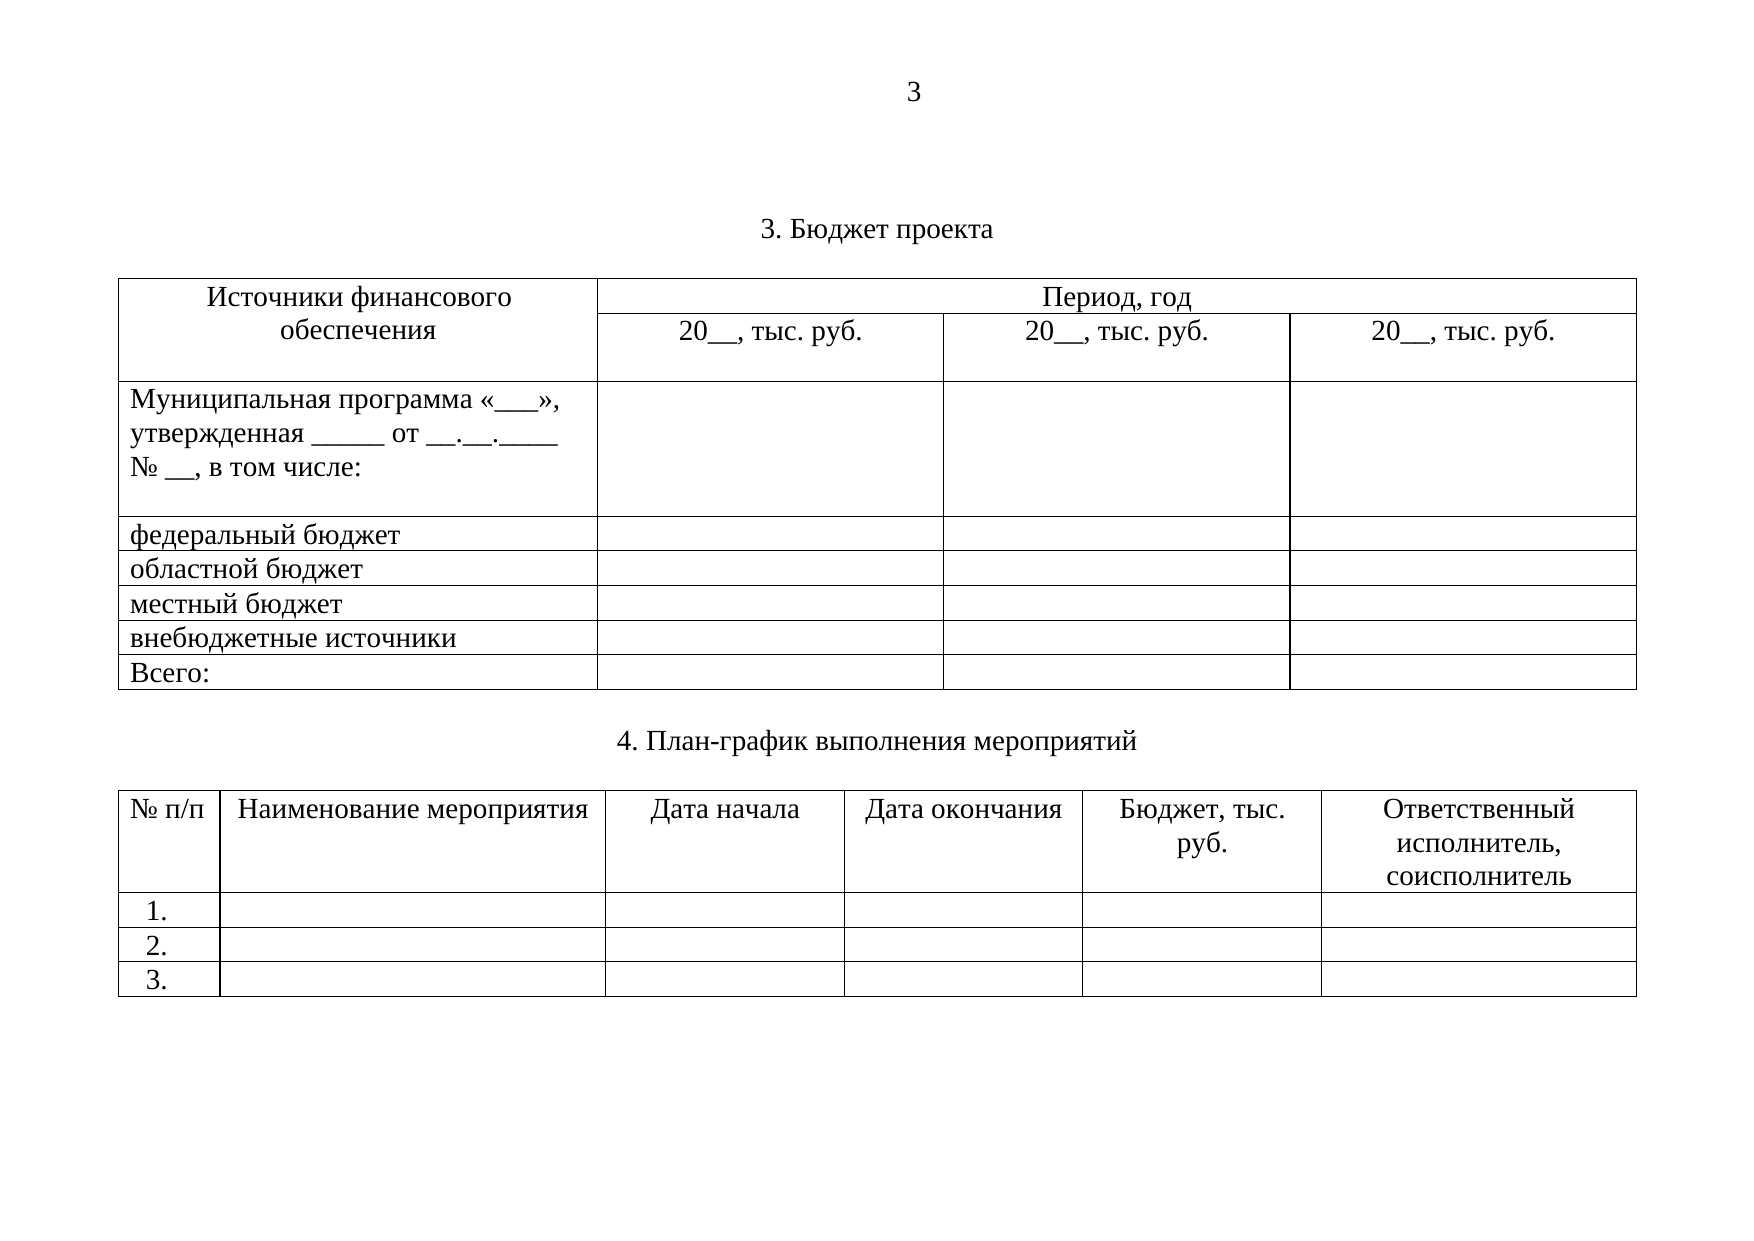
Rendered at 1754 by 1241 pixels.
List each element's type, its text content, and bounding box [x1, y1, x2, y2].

table_cell [944, 382, 1289, 516]
table_cell [606, 928, 844, 961]
table_cell [606, 962, 844, 996]
table_cell [1291, 586, 1636, 619]
table_cell [221, 928, 605, 961]
text 3. Бюджет проекта [118, 211, 1636, 244]
table_cell [1291, 551, 1636, 585]
table_header Наименование мероприятия [221, 791, 605, 892]
table_cell [1083, 928, 1321, 961]
table_cell [1322, 962, 1636, 996]
table_cell [221, 962, 605, 996]
table_header Бюджет, тыс. руб. [1083, 791, 1321, 892]
table_cell [606, 893, 844, 927]
table_cell [845, 893, 1082, 927]
text 4. План-график выполнения мероприятий [118, 723, 1636, 757]
table_header Дата окончания [845, 791, 1082, 892]
table_cell [598, 551, 943, 585]
table_header Источники финансового обеспечения [119, 279, 597, 381]
table_cell [944, 655, 1289, 689]
table_cell 20__, тыс. руб. [1291, 314, 1636, 381]
table_cell [598, 655, 943, 689]
table_cell [119, 893, 219, 927]
table_cell [1083, 962, 1321, 996]
table_cell [221, 893, 605, 927]
table_cell [1291, 621, 1636, 654]
table_cell [119, 928, 219, 961]
table_cell Всего: [119, 655, 597, 689]
table_cell [1291, 655, 1636, 689]
table_cell внебюджетные источники [119, 621, 597, 654]
table_cell [598, 621, 943, 654]
table_cell [1291, 517, 1636, 550]
table_cell [944, 621, 1289, 654]
table_cell [1322, 928, 1636, 961]
table_cell [598, 382, 943, 516]
table_cell [598, 517, 943, 550]
table_cell федеральный бюджет [119, 517, 597, 550]
table_header Дата начала [606, 791, 844, 892]
table_cell [1291, 382, 1636, 516]
table_cell местный бюджет [119, 586, 597, 619]
table_cell [944, 551, 1289, 585]
table_header Период, год [598, 279, 1636, 312]
table_cell [1322, 893, 1636, 927]
table_cell [845, 962, 1082, 996]
table_cell [944, 586, 1289, 619]
table_header № п/п [119, 791, 219, 892]
table_cell [845, 928, 1082, 961]
table_cell Муниципальная программа «___», утвержденная _____ от __.__.____ № __, в том числе: [119, 382, 597, 516]
table_cell 20__, тыс. руб. [944, 314, 1289, 381]
table_cell 20__, тыс. руб. [598, 314, 943, 381]
table_cell [119, 962, 219, 996]
table_header Ответственный исполнитель, соисполнитель [1322, 791, 1636, 892]
table_cell [1083, 893, 1321, 927]
table_cell [598, 586, 943, 619]
table_cell [944, 517, 1289, 550]
table_cell областной бюджет [119, 551, 597, 585]
